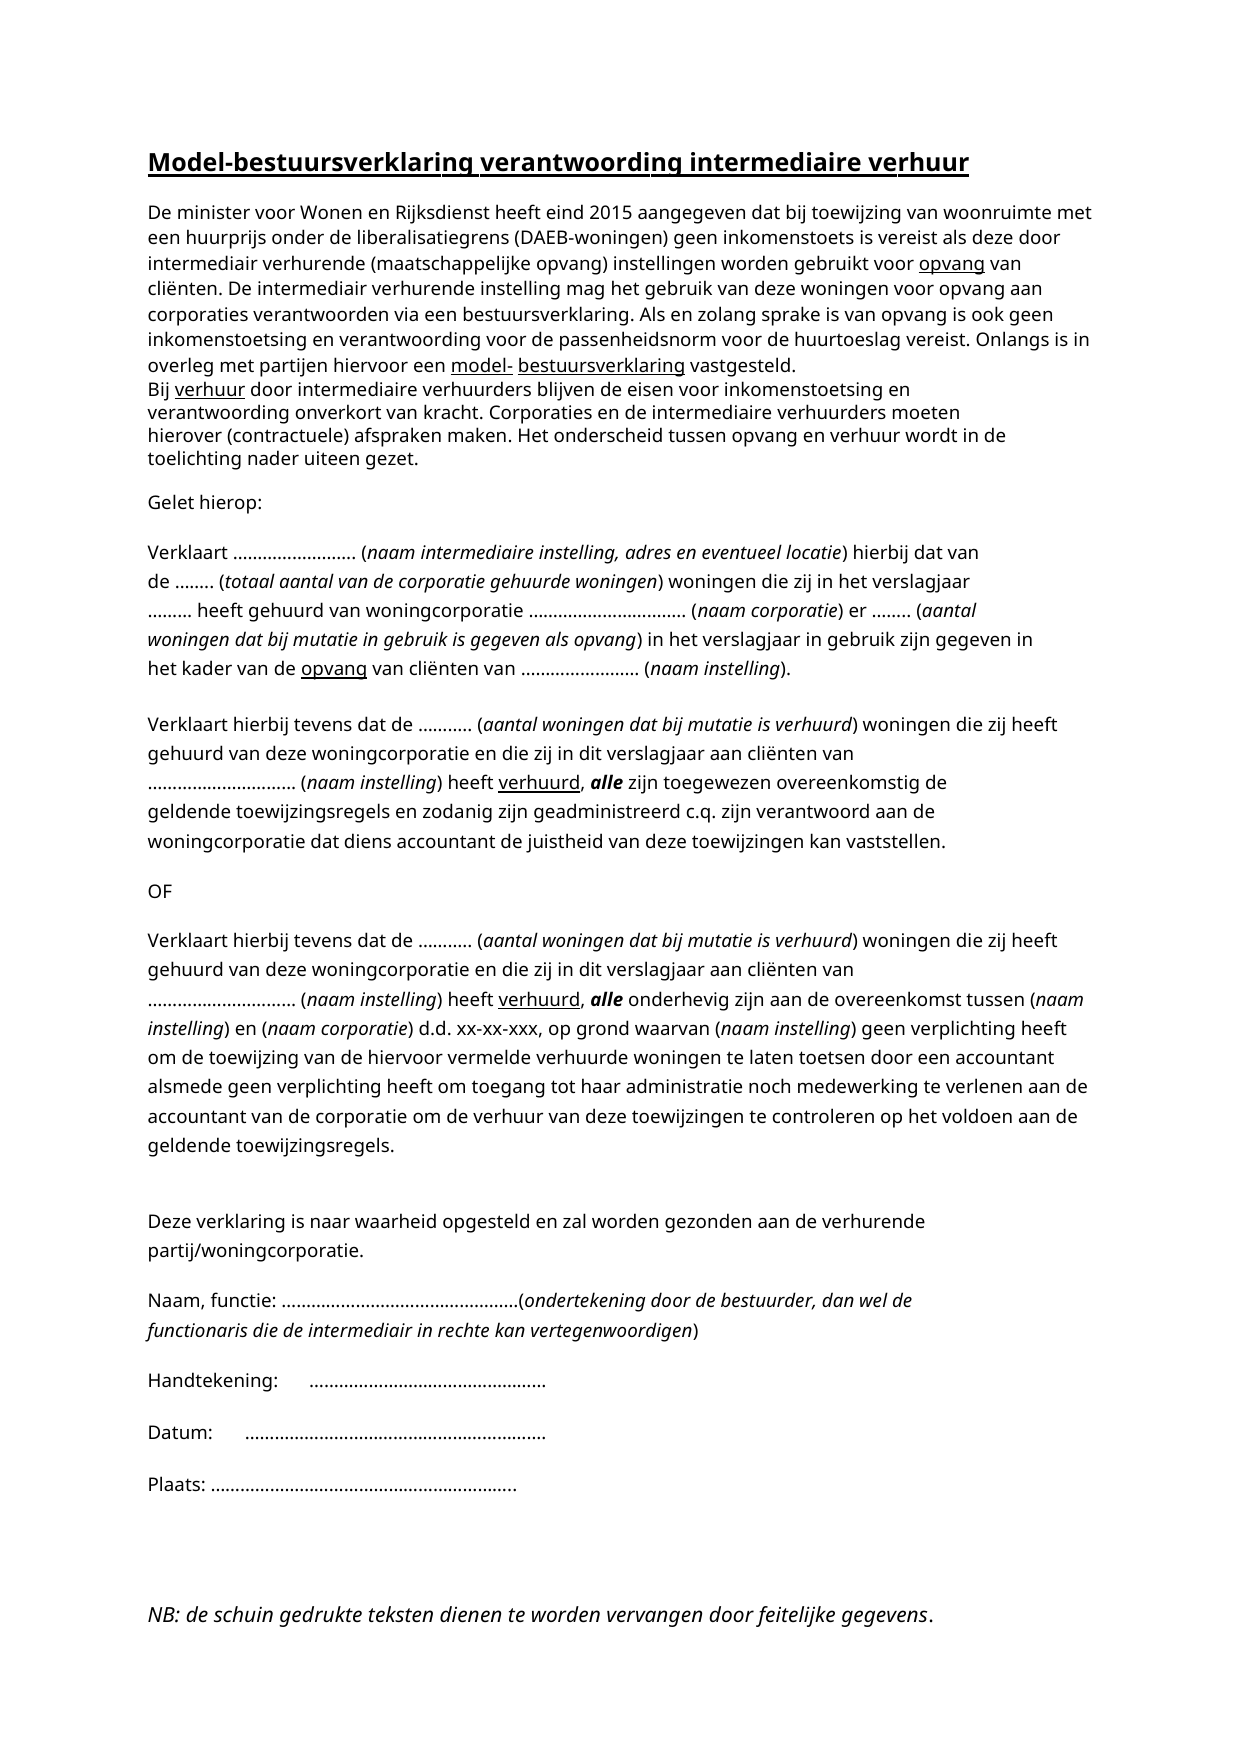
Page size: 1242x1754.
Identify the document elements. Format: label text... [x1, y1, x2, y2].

text NB: de schuin gedrukte teksten dienen te worden vervangen door feitelijke gegevens. [147, 1601, 1104, 1629]
text Gelet hierop: [147, 489, 1104, 515]
text Verklaart ……………………. (naam intermediaire instelling, adres en eventueel locatie) hierbij dat van [147, 539, 1104, 564]
text de …….. (totaal aantal van de corporatie gehuurde woningen) woningen die zij in het verslagjaar [147, 568, 1104, 593]
text hierover (contractuele) afspraken maken. Het onderscheid tussen opvang en verhuur wordt in de toelichting nader uiteen gezet. [147, 424, 1074, 469]
text Model-bestuursverklaring verantwoording intermediaire verhuur [147, 145, 1104, 175]
text Verklaart hierbij tevens dat de ……….. (aantal woningen dat bij mutatie is verhuurd) woningen die zij heeft gehuurd van deze woningcorporatie en die zij in dit verslagjaar aan cliënten van [147, 711, 1078, 766]
text Verklaart hierbij tevens dat de ……….. (aantal woningen dat bij mutatie is verhuurd) woningen die zij heeft gehuurd van deze woningcorporatie en die zij in dit verslagjaar aan cliënten van [147, 927, 1078, 982]
text Handtekening: ………………………………………… Datum: ……………………………………………………. Plaats: …………………………………………………….. [147, 1367, 546, 1497]
text ……… heeft gehuurd van woningcorporatie ………………………….. (naam corporatie) er …….. (aantal woningen dat bij mutatie in gebruik is gegeven als opvang) in het verslagjaar in gebruik zijn gegeven in het kader van de opvang van cliënten van …………………… (naam instelling). [147, 597, 1051, 681]
text Naam, functie: …………………………………………(ondertekening door de bestuurder, dan wel de functionaris die de intermediair in rechte kan vertegenwoordigen) [147, 1288, 994, 1342]
text Deze verklaring is naar waarheid opgesteld en zal worden gezonden aan de verhurende partij/woningcorporatie. [147, 1208, 983, 1263]
text Bij verhuur door intermediaire verhuurders blijven de eisen voor inkomenstoetsing en verantwoording onverkort van kracht. Corporaties en de intermediaire verhuurders moeten [147, 378, 1018, 424]
text ………………………… (naam instelling) heeft verhuurd, alle onderhevig zijn aan de overeenkomst tussen (naam instelling) en (naam corporatie) d.d. xx-xx-xxx, op grond waarvan (naam instelling) geen verplichting heeft om de toewijzing van de hiervoor vermelde verhuurde woningen te laten toetsen door een accountant alsmede geen verplichting heeft om toegang tot haar administratie noch medewerking te verlenen aan de accountant van de corporatie om de verhuur van deze toewijzingen te controleren op het voldoen aan de geldende toewijzingsregels. [147, 986, 1088, 1158]
text OF [147, 878, 1104, 903]
text ………………………… (naam instelling) heeft verhuurd, alle zijn toegewezen overeenkomstig de geldende toewijzingsregels en zodanig zijn geadministreerd c.q. zijn verantwoord aan de woningcorporatie dat diens accountant de juistheid van deze toewijzingen kan vaststellen. [147, 769, 1018, 853]
text De minister voor Wonen en Rijksdienst heeft eind 2015 aangegeven dat bij toewijzing van woonruimte met een huurprijs onder de liberalisatiegrens (DAEB-woningen) geen inkomenstoets is vereist als deze door intermediair verhurende (maatschappelijke opvang) instellingen worden gebruikt voor opvang van cliënten. De intermediair verhurende instelling mag het gebruik van deze woningen voor opvang aan corporaties verantwoorden via een bestuursverklaring. Als en zolang sprake is van opvang is ook geen inkomenstoetsing en verantwoording voor de passenheidsnorm voor de huurtoeslag vereist. Onlangs is in overleg met partijen hiervoor een model- bestuursverklaring vastgesteld. [147, 199, 1096, 378]
